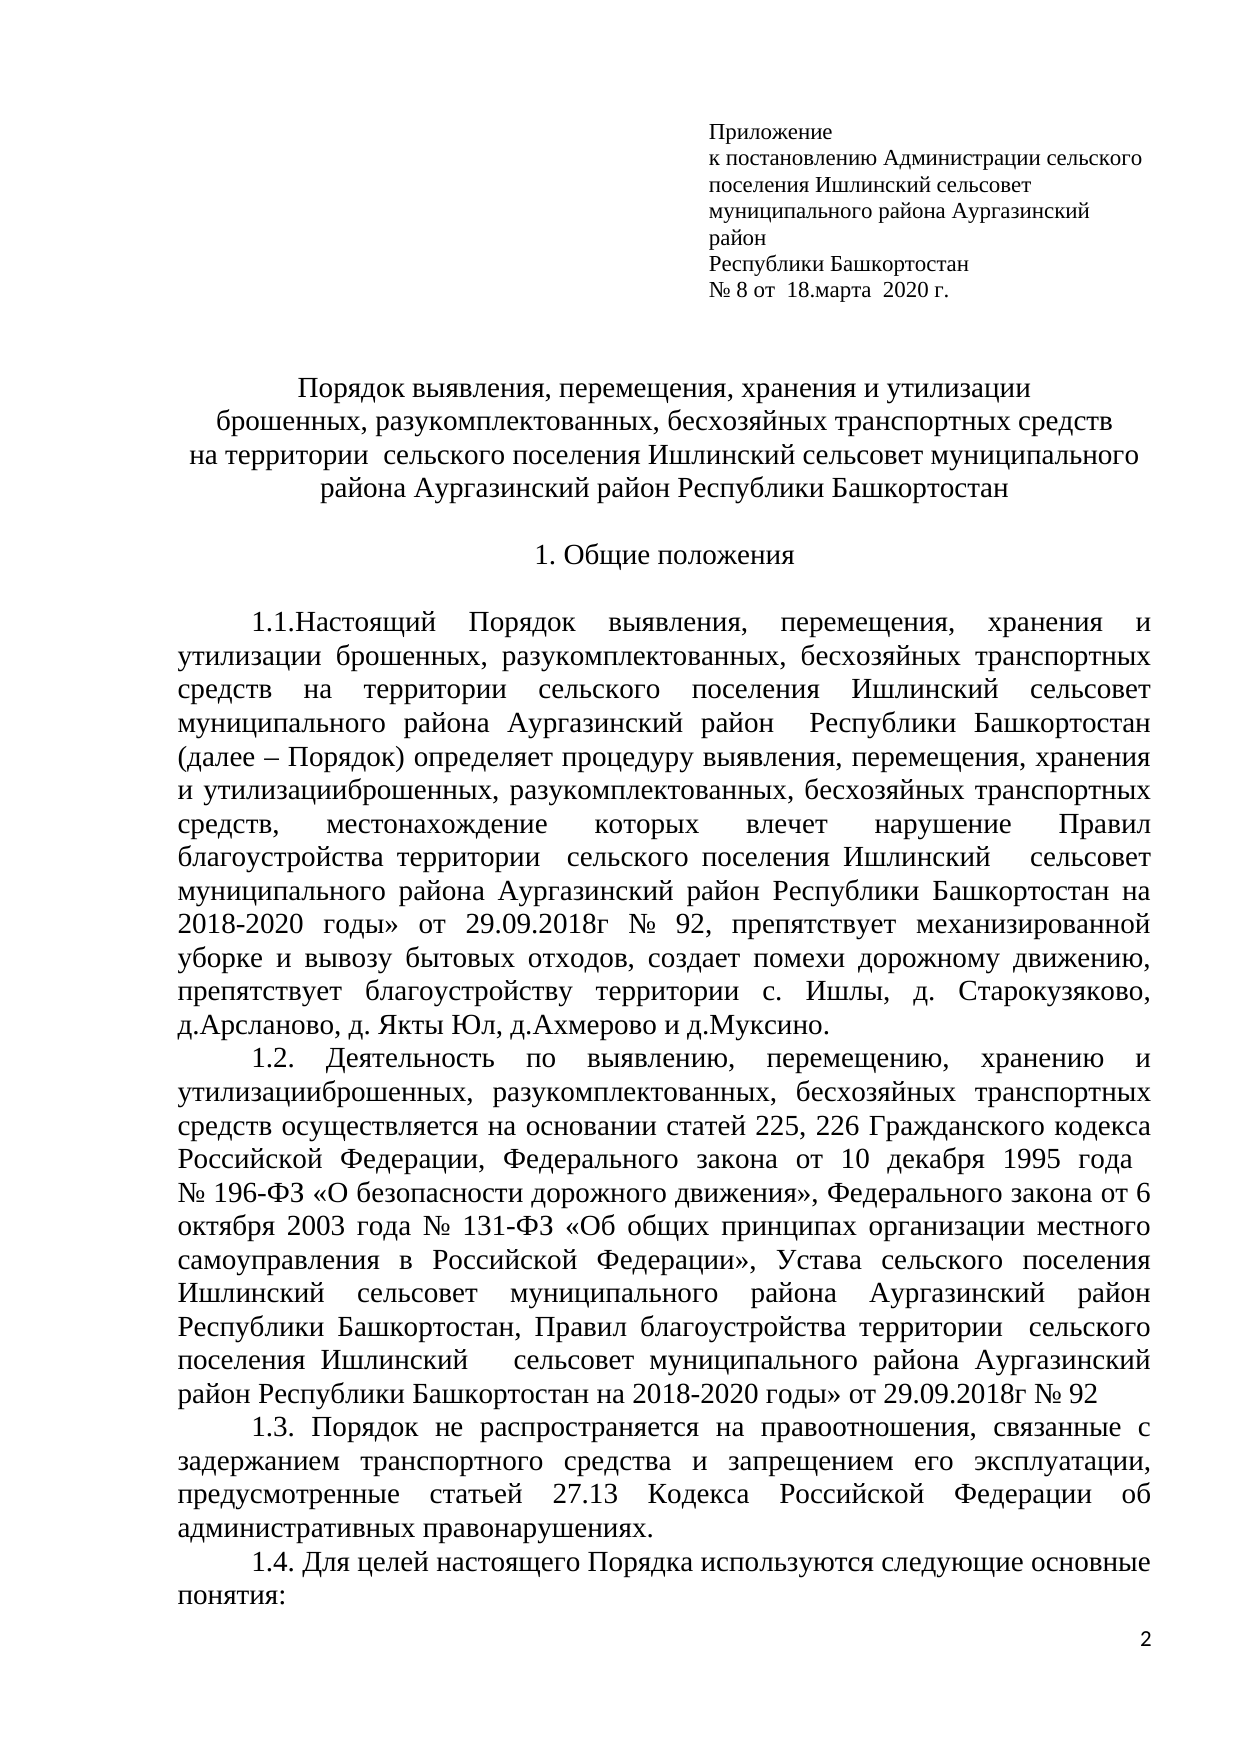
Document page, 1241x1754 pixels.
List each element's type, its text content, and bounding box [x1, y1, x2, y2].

text 1.4. Для целей настоящего Порядка используются следующие основные понятия: [177, 1544, 1152, 1611]
text № 8 от 18.марта 2020 г. [709, 276, 1152, 303]
text на территории сельского поселения Ишлинский сельсовет муниципального района Аургазинский район Республики Башкортостан [177, 437, 1152, 504]
text Порядок выявления, перемещения, хранения и утилизации [177, 370, 1152, 403]
text 1.1.Настоящий Порядок выявления, перемещения, хранения и утилизации брошенных, разукомплектованных, бесхозяйных транспортных средств на территории сельского поселения Ишлинский сельсовет муниципального района Аургазинский район Республики Башкортостан (далее – Порядок) определяет процедуру выявления, перемещения, хранения и утилизацииброшенных, разукомплектованных, бесхозяйных транспортных средств, местонахождение которых влечет нарушение Правил благоустройства территории сельского поселения Ишлинский сельсовет муниципального района Аургазинский район Республики Башкортостан на 2018-2020 годы» от 29.09.2018г № 92, препятствует механизированной уборке и вывозу бытовых отходов, создает помехи дорожному движению, препятствует благоустройству территории с. Ишлы, д. Старокузяково, д.Арсланово, д. Якты Юл, д.Ахмерово и д.Муксино. [177, 604, 1152, 1041]
text 1.2. Деятельность по выявлению, перемещению, хранению и утилизацииброшенных, разукомплектованных, бесхозяйных транспортных средств осуществляется на основании статей 225, 226 Гражданского кодекса Российской Федерации, Федерального закона от 10 декабря 1995 года № 196-ФЗ «О безопасности дорожного движения», Федерального закона от 6 октября 2003 года № 131-ФЗ «Об общих принципах организации местного самоуправления в Российской Федерации», Устава сельского поселения Ишлинский сельсовет муниципального района Аургазинский район Республики Башкортостан, Правил благоустройства территории сельского поселения Ишлинский сельсовет муниципального района Аургазинский район Республики Башкортостан на 2018-2020 годы» от 29.09.2018г № 92 [177, 1041, 1152, 1409]
text брошенных, разукомплектованных, бесхозяйных транспортных средств [177, 403, 1152, 437]
text 1.3. Порядок не распространяется на правоотношения, связанные с задержанием транспортного средства и запрещением его эксплуатации, предусмотренные статьей 27.13 Кодекса Российской Федерации об административных правонарушениях. [177, 1409, 1152, 1544]
text Приложение [709, 118, 1152, 144]
text 1. Общие положения [177, 537, 1152, 571]
text Республики Башкортостан [709, 250, 1152, 276]
text к постановлению Администрации сельского поселения Ишлинский сельсовет муниципального района Аургазинский район [709, 144, 1152, 250]
